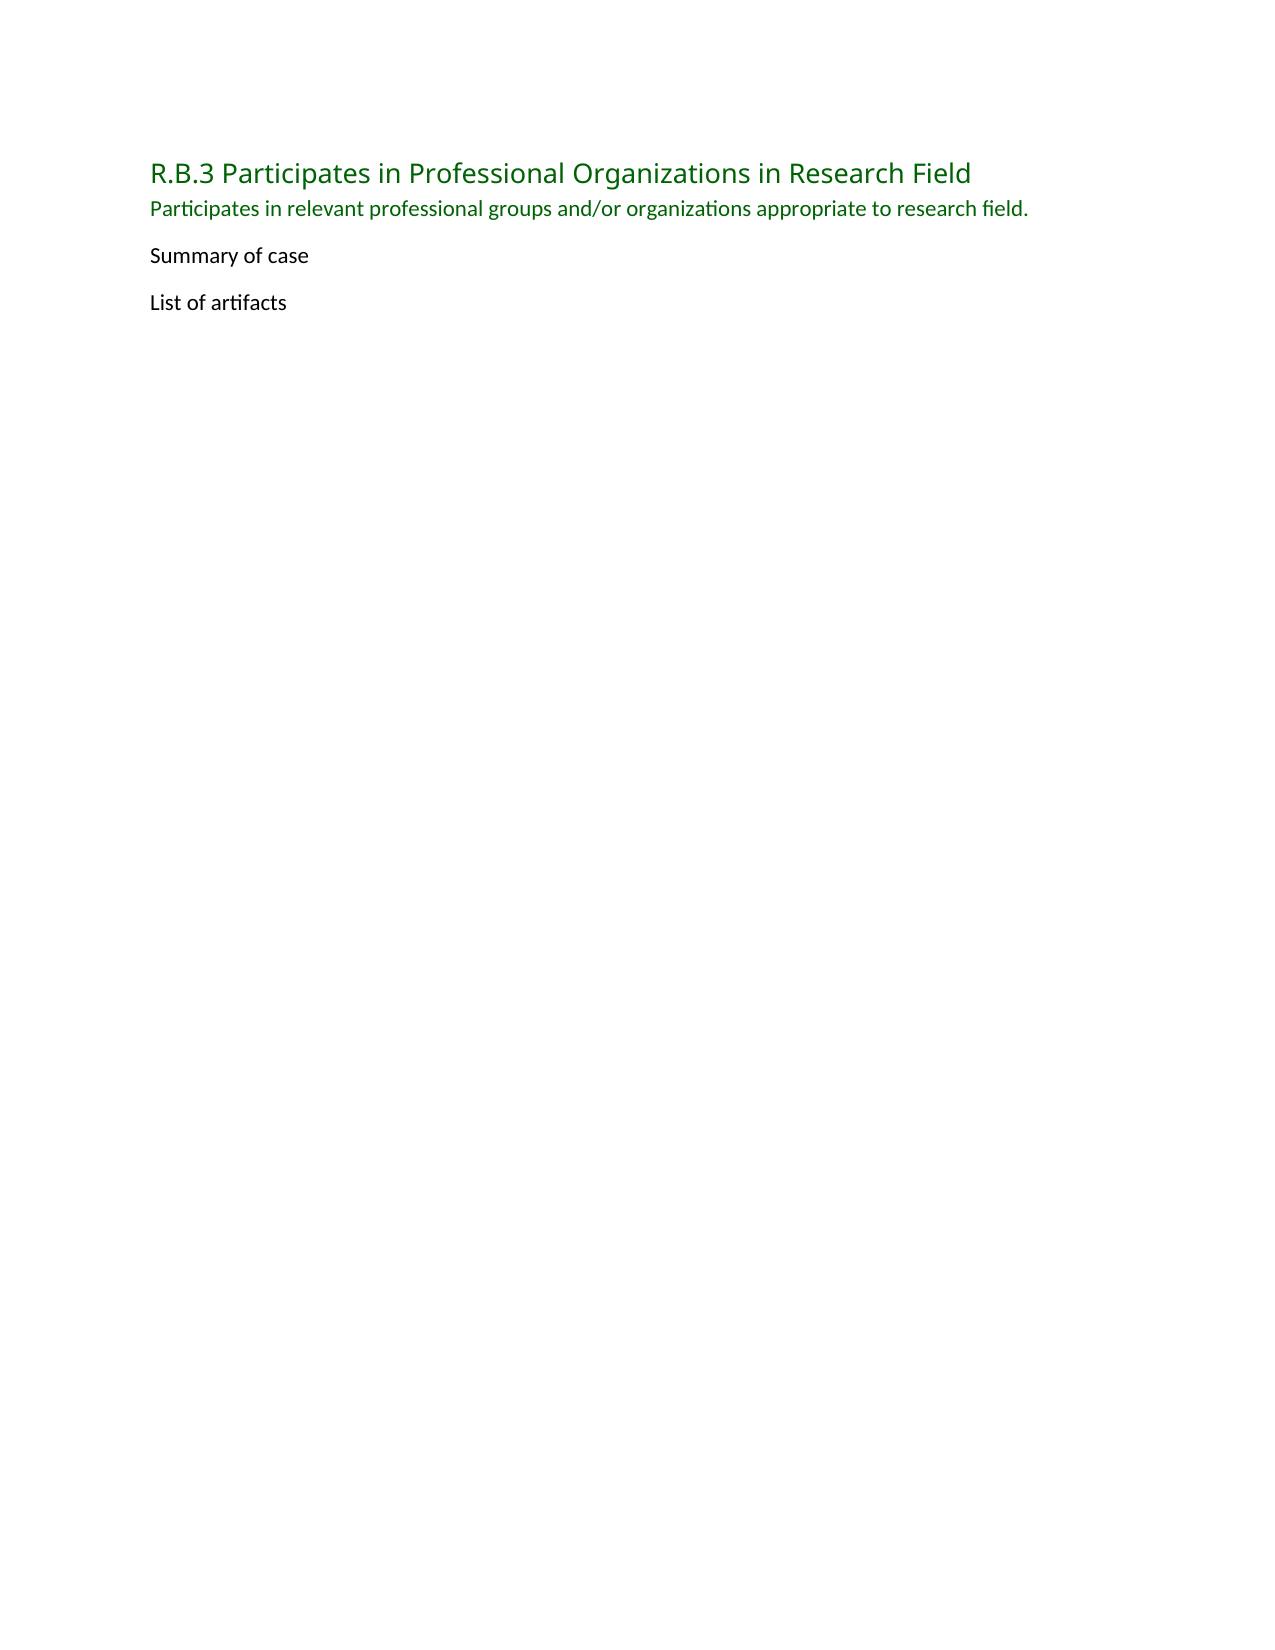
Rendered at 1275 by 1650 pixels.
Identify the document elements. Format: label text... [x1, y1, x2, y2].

text Participates in relevant professional groups and/or organizations appropriate to research field. [150, 194, 1125, 222]
text Summary of case [150, 241, 1125, 269]
text List of artifacts [150, 288, 1125, 316]
subtitle R.B.3 Participates in Professional Organizations in Research Field [150, 154, 1125, 191]
